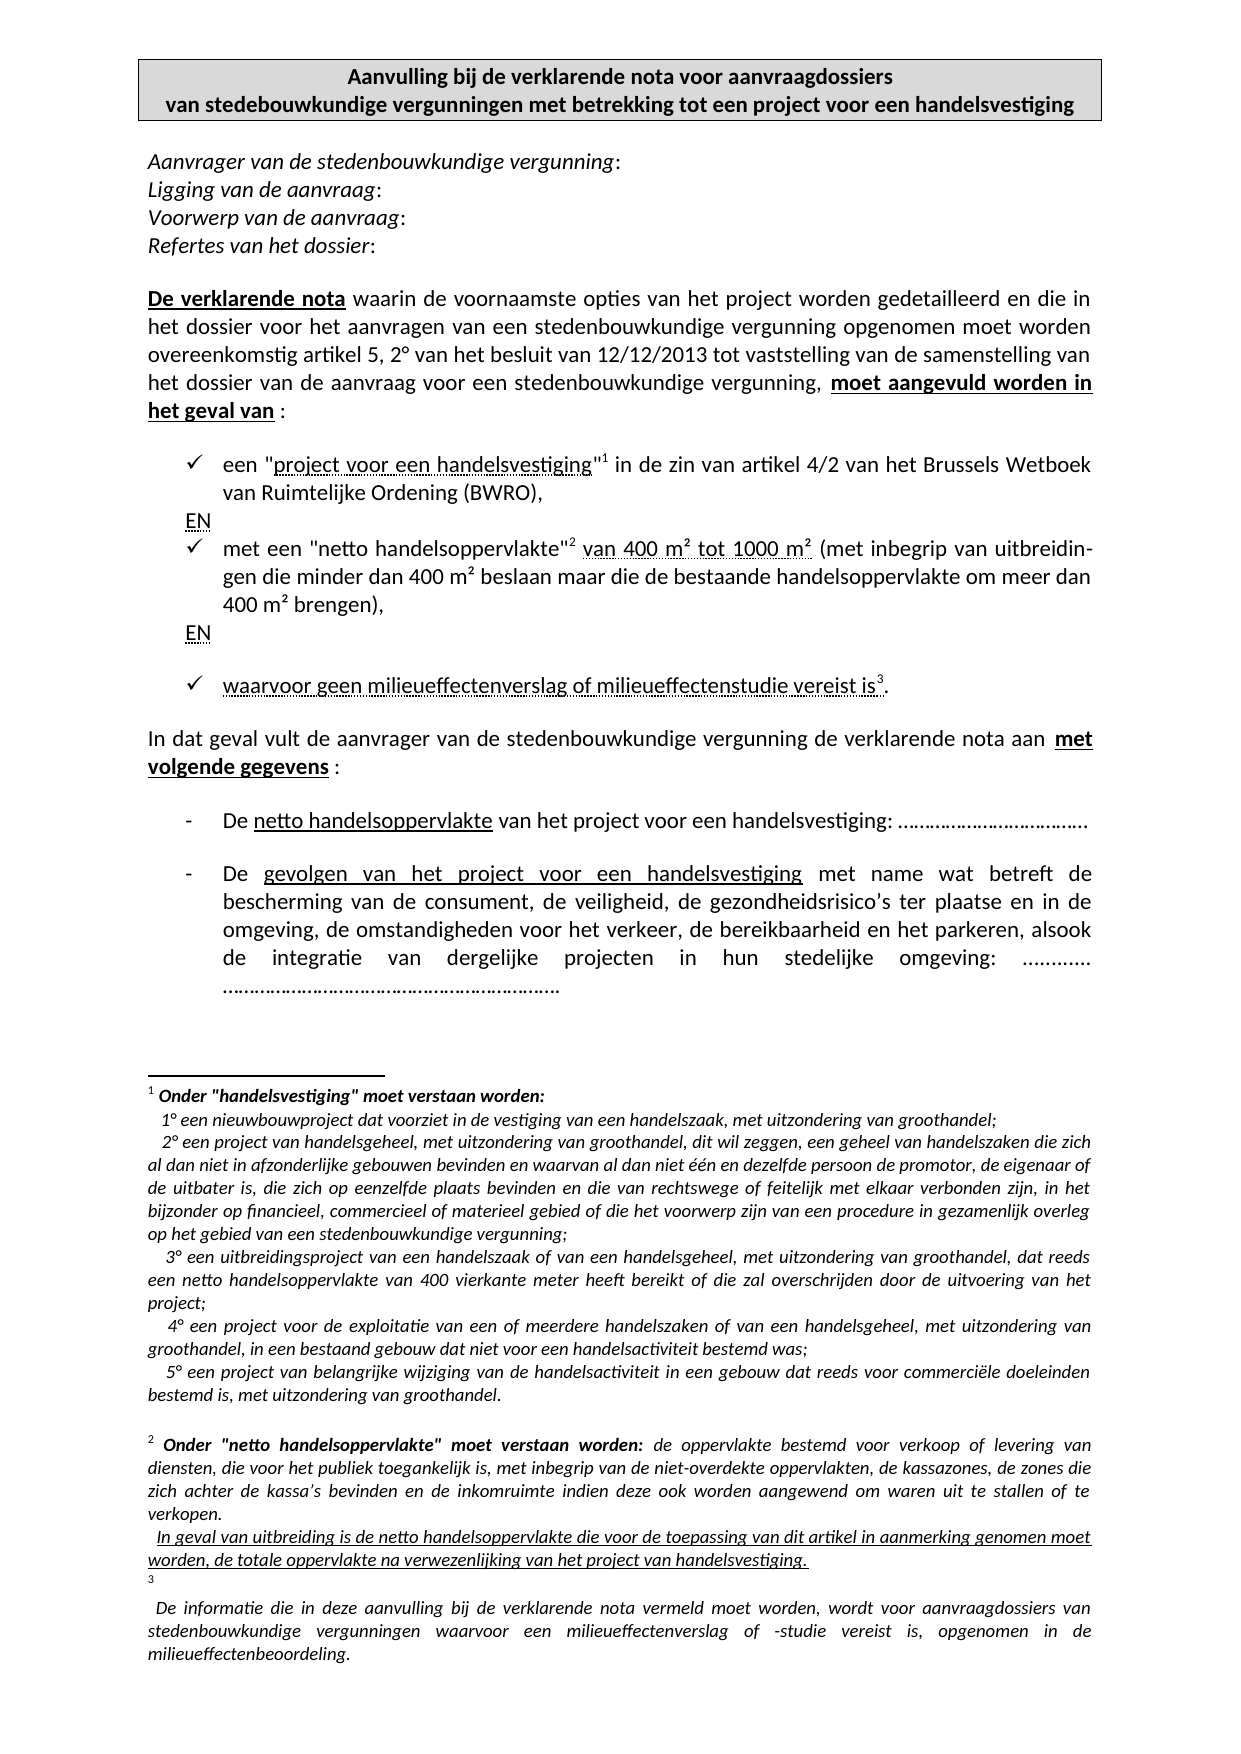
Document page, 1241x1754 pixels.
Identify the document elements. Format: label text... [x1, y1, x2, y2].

text Aanvrager van de stedenbouwkundige vergunning: [148, 147, 1093, 175]
text Voorwerp van de aanvraag: [148, 203, 1093, 231]
text De verklarende nota waarin de voornaamste opties van het project worden gedetailleerd en die in het dossier voor het aanvragen van een stedenbouwkundige vergunning opgenomen moet worden overeenkomstig artikel 5, 2° van het besluit van 12/12/2013 tot vaststelling van de samenstelling van het dossier van de aanvraag voor een stedenbouwkundige vergunning, moet aangevuld worden in het geval van : [148, 284, 1093, 424]
list waarvoor geen milieueffectenverslag of milieueffectenstudie vereist is. [185, 671, 1093, 699]
list De netto handelsoppervlakte van het project voor een handelsvestiging: ……………………………… [185, 806, 1093, 834]
text In dat geval vult de aanvrager van de stedenbouwkundige vergunning de verklarende nota aan met volgende gegevens : [148, 724, 1093, 781]
text Ligging van de aanvraag: [148, 175, 1093, 203]
text EN [185, 618, 1093, 646]
list een "project voor een handelsvestiging" in de zin van artikel 4/2 van het Brussels Wetboek van Ruimtelijke Ordening (BWRO), [185, 450, 1093, 506]
text van stedebouwkundige vergunningen met betrekking tot een project voor een handelsvestiging [139, 87, 1101, 120]
text EN [185, 506, 1093, 534]
text Refertes van het dossier: [148, 231, 1093, 259]
list De gevolgen van het project voor een handelsvestiging met name wat betreft de bescherming van de consument, de veiligheid, de gezondheidsrisico’s ter plaatse en in de omgeving, de omstandigheden voor het verkeer, de bereikbaarheid en het parkeren, alsook de integratie van dergelijke projecten in hun stedelijke omgeving: ............………………………………………………………. [185, 859, 1093, 999]
list met een "netto handelsoppervlakte" van 400 m² tot 1000 m² (met inbegrip van uitbreidingen die minder dan 400 m² beslaan maar die de bestaande handelsoppervlakte om meer dan 400 m² brengen), [185, 534, 1093, 618]
text Aanvulling bij de verklarende nota voor aanvraagdossiers [139, 60, 1101, 87]
